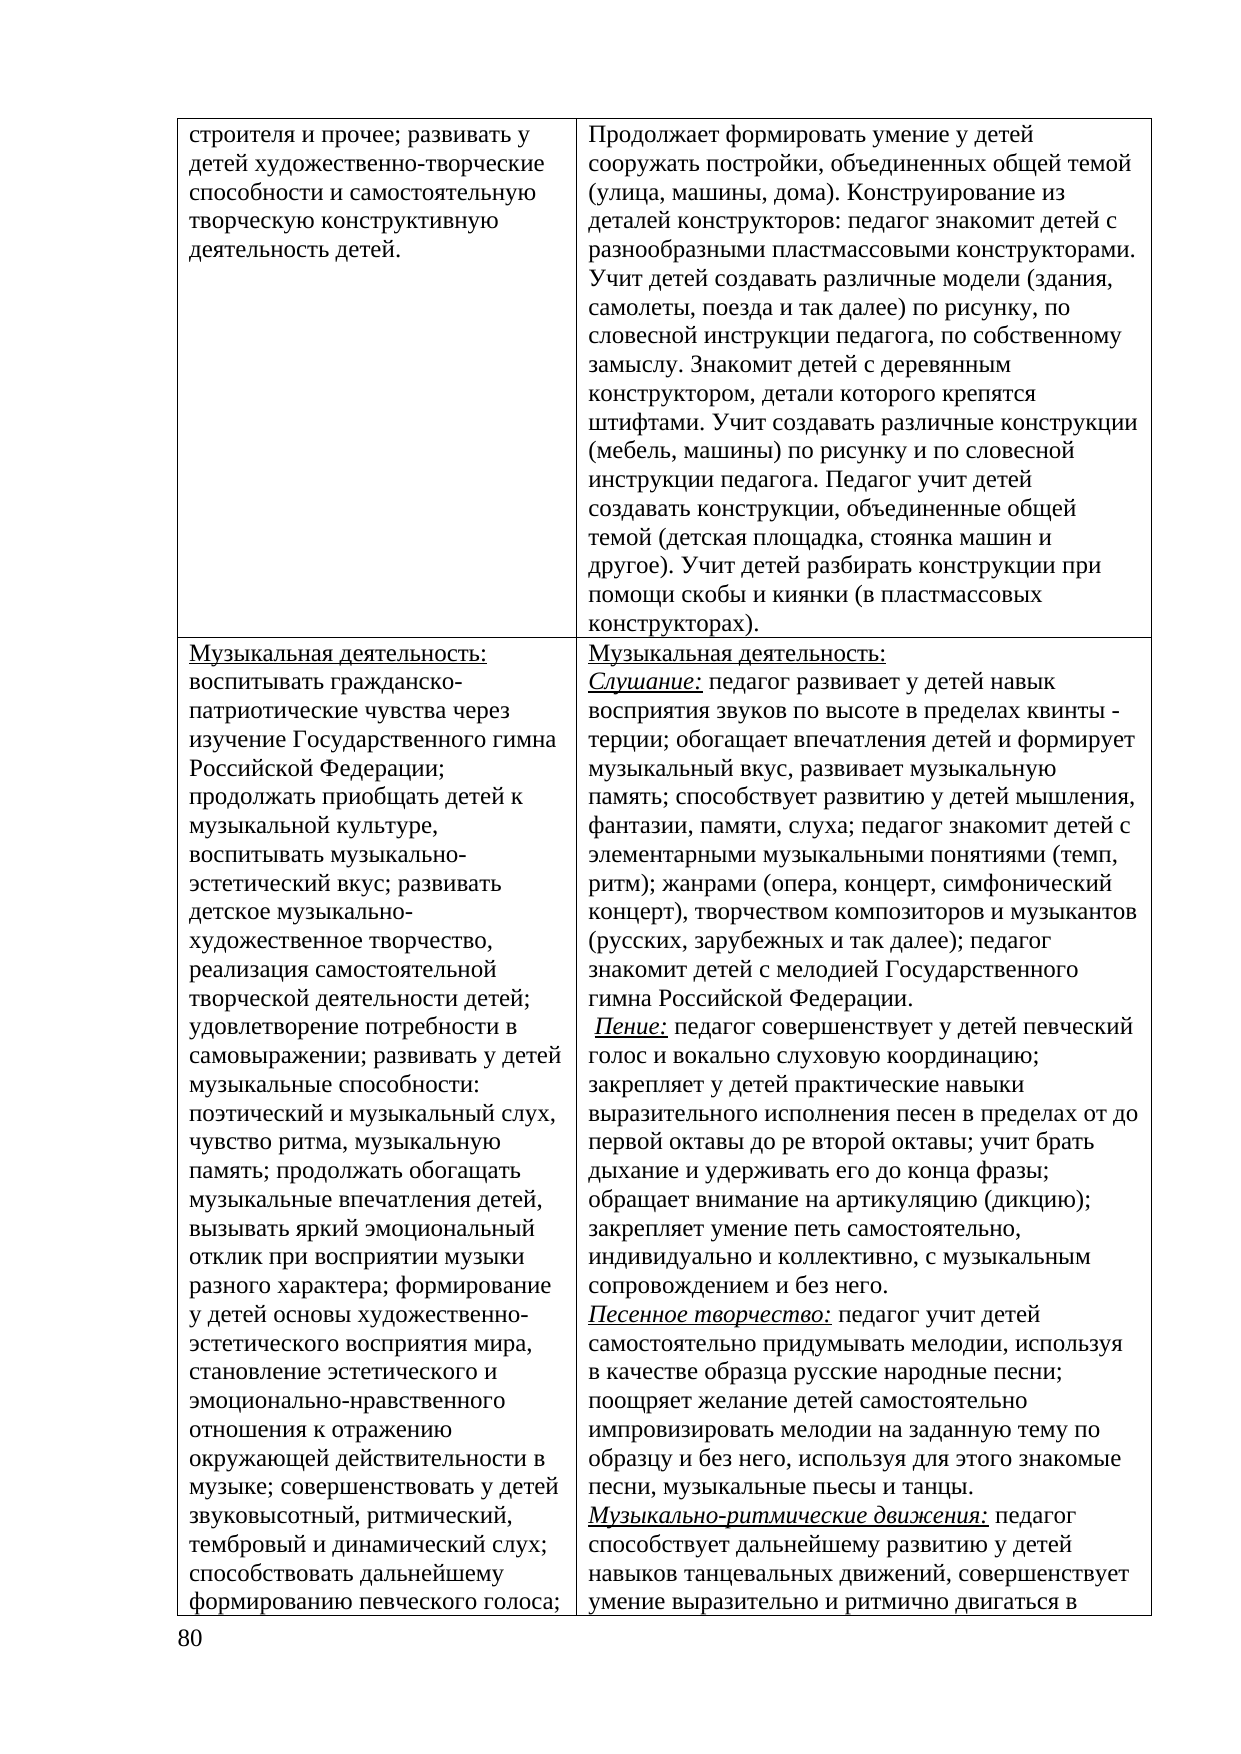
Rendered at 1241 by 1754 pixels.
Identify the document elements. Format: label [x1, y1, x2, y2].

table_cell [178, 119, 576, 637]
table_cell [577, 119, 1151, 637]
table_cell [178, 638, 576, 1615]
table_cell [577, 638, 1151, 1615]
